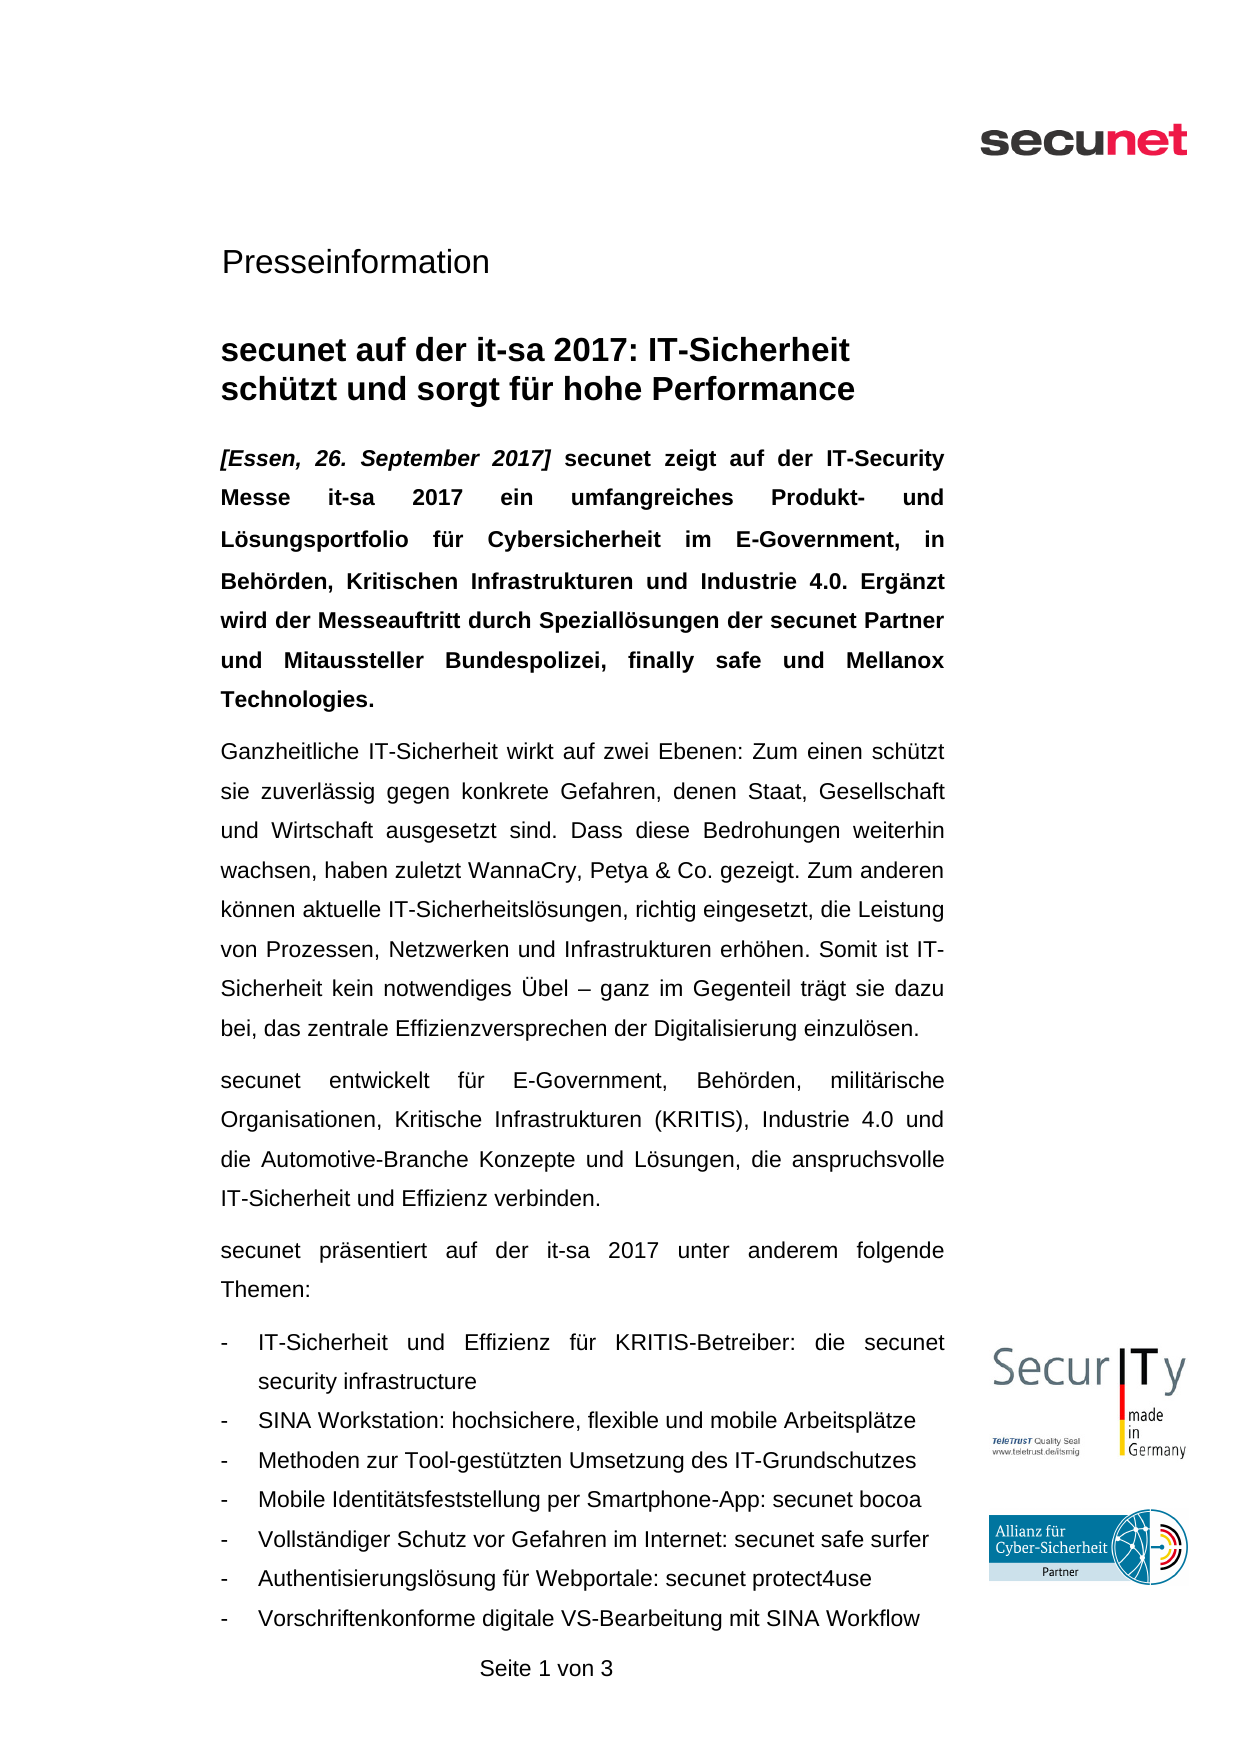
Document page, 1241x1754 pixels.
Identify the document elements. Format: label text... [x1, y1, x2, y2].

text secunet auf der it-sa 2017: IT-Sicherheit schützt und sorgt für hohe Performance [220, 330, 974, 407]
list Methoden zur Tool-gestützten Umsetzung des IT-Grundschutzes [220, 1447, 945, 1473]
text secunet entwickelt für E-Government, Behörden, militärische Organisationen, Kritische Infrastrukturen (KRITIS), Industrie 4.0 und die Automotive-Branche Konzepte und Lösungen, die anspruchsvolle IT-Sicherheit und Effizienz verbinden. [220, 1067, 945, 1211]
text [Essen, 26. September 2017] secunet zeigt auf der IT-Security Messe it-sa 2017 ein umfangreiches Produkt- und Lösungsportfolio für Cybersicherheit im E‑Government, in Behörden, Kritischen Infrastrukturen und Industrie 4.0. Ergänzt wird der Messeauftritt durch Speziallösungen der secunet Partner und Mitaussteller Bundespolizei, finally safe und Mellanox Technologies. [220, 444, 945, 713]
text Ganzheitliche IT-Sicherheit wirkt auf zwei Ebenen: Zum einen schützt sie zuverlässig gegen konkrete Gefahren, denen Staat, Gesellschaft und Wirtschaft ausgesetzt sind. Dass diese Bedrohungen weiterhin wachsen, haben zuletzt WannaCry, Petya & Co. gezeigt. Zum anderen können aktuelle IT-Sicherheitslösungen, richtig eingesetzt, die Leistung von Prozessen, Netzwerken und Infrastrukturen erhöhen. Somit ist IT-Sicherheit kein notwendiges Übel – ganz im Gegenteil trägt sie dazu bei, das zentrale Effizienzversprechen der Digitalisierung einzulösen. [220, 738, 945, 1041]
picture [989, 1563, 1147, 1586]
picture [989, 1508, 1189, 1586]
list Vollständiger Schutz vor Gefahren im Internet: secunet safe surfer [220, 1526, 945, 1552]
list IT-Sicherheit und Effizienz für KRITIS-Betreiber: die secunet security infrastructure [220, 1328, 945, 1394]
picture [989, 1343, 1189, 1463]
list Mobile Identitätsfeststellung per Smartphone-App: secunet bocoa [220, 1486, 945, 1513]
list Authentisierungslösung für Webportale: secunet protect4use [220, 1565, 945, 1592]
picture [1141, 1552, 1145, 1563]
list SINA Workstation: hochsichere, flexible und mobile Arbeitsplätze [220, 1407, 945, 1434]
text secunet präsentiert auf der it-sa 2017 unter anderem folgende Themen: [220, 1237, 945, 1303]
list Vorschriftenkonforme digitale VS-Bearbeitung mit SINA Workflow [220, 1605, 945, 1631]
